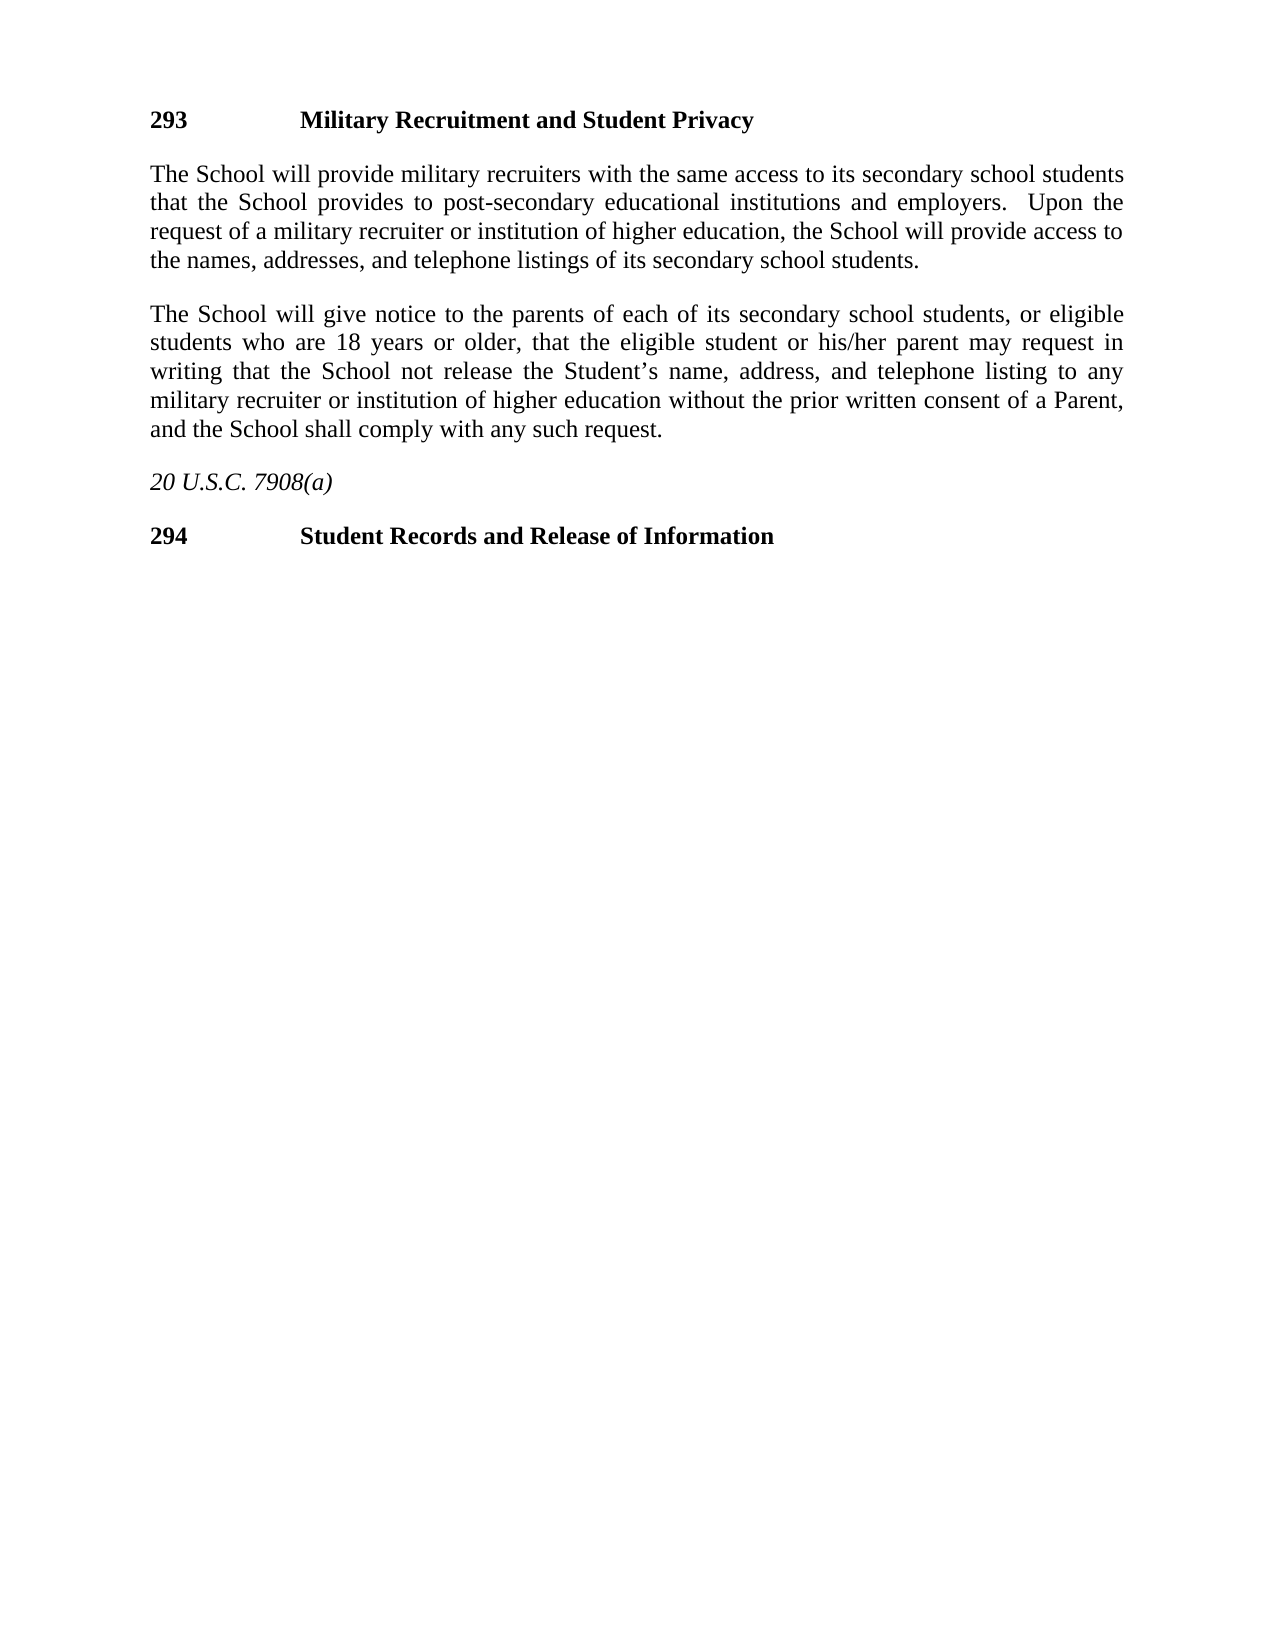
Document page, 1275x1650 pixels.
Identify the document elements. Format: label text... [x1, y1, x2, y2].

text The School will provide military recruiters with the same access to its secondary school students that the School provides to post-secondary educational institutions and employers. Upon the request of a military recruiter or institution of higher education, the School will provide access to the names, addresses, and telephone listings of its secondary school students. [150, 159, 1125, 274]
text 20 U.S.C. 7908(a) [150, 467, 1125, 496]
text 294 Student Records and Release of Information [150, 521, 1125, 550]
text 293 Military Recruitment and Student Privacy [150, 105, 1125, 134]
text The School will give notice to the parents of each of its secondary school students, or eligible students who are 18 years or older, that the eligible student or his/her parent may request in writing that the School not release the Student’s name, address, and telephone listing to any military recruiter or institution of higher education without the prior written consent of a Parent, and the School shall comply with any such request. [150, 299, 1125, 442]
